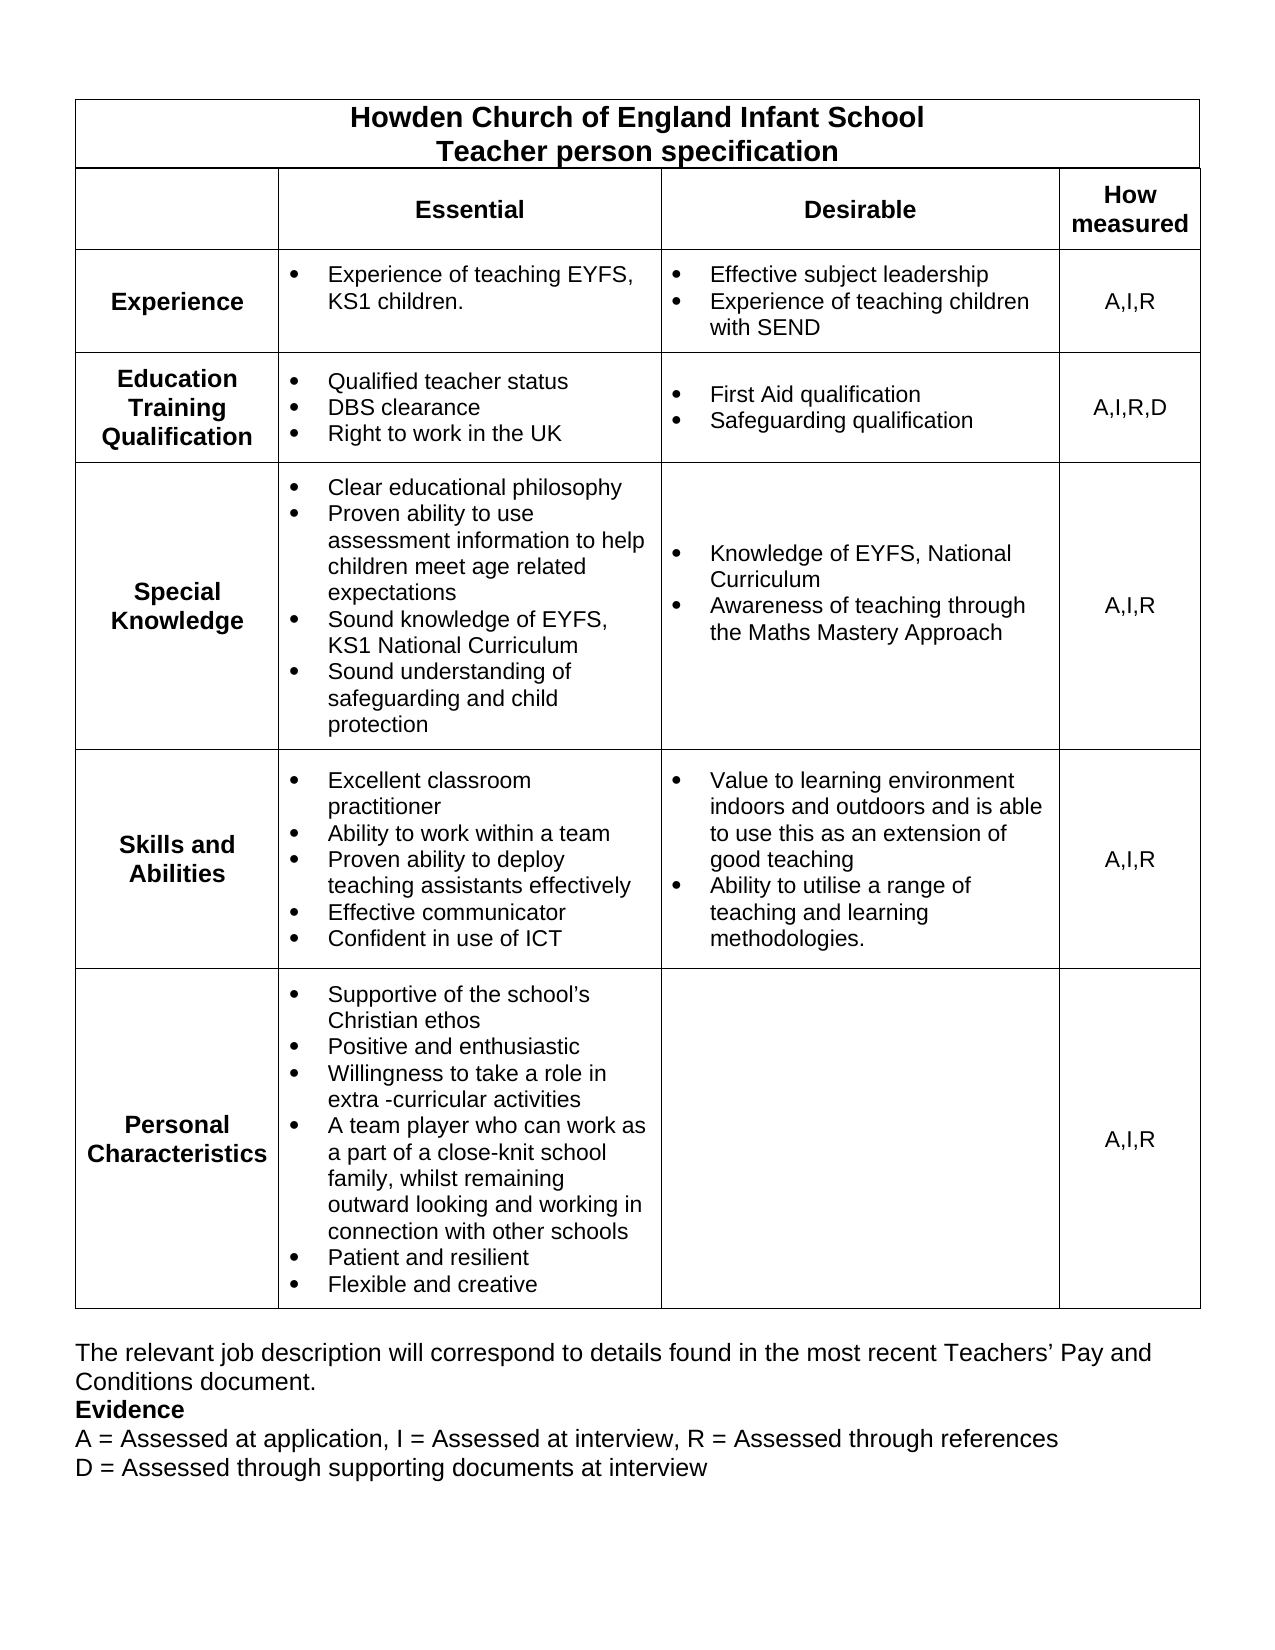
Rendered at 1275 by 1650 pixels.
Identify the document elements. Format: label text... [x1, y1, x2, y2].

table_cell Effective subject leadership Experience of teaching children with SEND [662, 250, 1059, 352]
table_cell Supportive of the school’s Christian ethos Positive and enthusiastic Willingness to take a role in extra -curricular activities A team player who can work as a part of a close-knit school family, whilst remaining outward looking and working in connection with other schools Patient and resilient Flexible and creative [279, 969, 661, 1308]
table_cell Education Training Qualification [76, 353, 278, 462]
table_cell A,I,R [1060, 969, 1200, 1308]
text Evidence [75, 1395, 1200, 1424]
table_cell A,I,R [1060, 250, 1200, 352]
table_cell A,I,R [1060, 463, 1200, 749]
table_cell A,I,R,D [1060, 353, 1200, 462]
table_cell Knowledge of EYFS, National Curriculum Awareness of teaching through the Maths Mastery Approach [662, 463, 1059, 749]
table_header Howden Church of England Infant School Teacher person specification [76, 100, 1199, 167]
table_cell Skills and Abilities [76, 750, 278, 968]
table_cell Experience of teaching EYFS, KS1 children. [279, 250, 661, 352]
table_cell Value to learning environment indoors and outdoors and is able to use this as an extension of good teaching Ability to utilise a range of teaching and learning methodologies. [662, 750, 1059, 968]
text D = Assessed through supporting documents at interview [75, 1453, 1200, 1482]
table_cell Clear educational philosophy Proven ability to use assessment information to help children meet age related expectations Sound knowledge of EYFS, KS1 National Curriculum Sound understanding of safeguarding and child protection [279, 463, 661, 749]
table_cell [662, 969, 1059, 1308]
table_cell Experience [76, 250, 278, 352]
table_cell Special Knowledge [76, 463, 278, 749]
table_header Essential [279, 169, 661, 249]
text A = Assessed at application, I = Assessed at interview, R = Assessed through references [75, 1424, 1200, 1453]
table_cell Personal Characteristics [76, 969, 278, 1308]
table_header How measured [1060, 169, 1200, 249]
table_header Desirable [662, 169, 1059, 249]
table_header [76, 169, 278, 249]
table_cell A,I,R [1060, 750, 1200, 968]
table_cell Qualified teacher status DBS clearance Right to work in the UK [279, 353, 661, 462]
table_cell Excellent classroom practitioner Ability to work within a team Proven ability to deploy teaching assistants effectively Effective communicator Confident in use of ICT [279, 750, 661, 968]
table_cell First Aid qualification Safeguarding qualification [662, 353, 1059, 462]
text The relevant job description will correspond to details found in the most recent Teachers’ Pay and Conditions document. [75, 1338, 1200, 1395]
